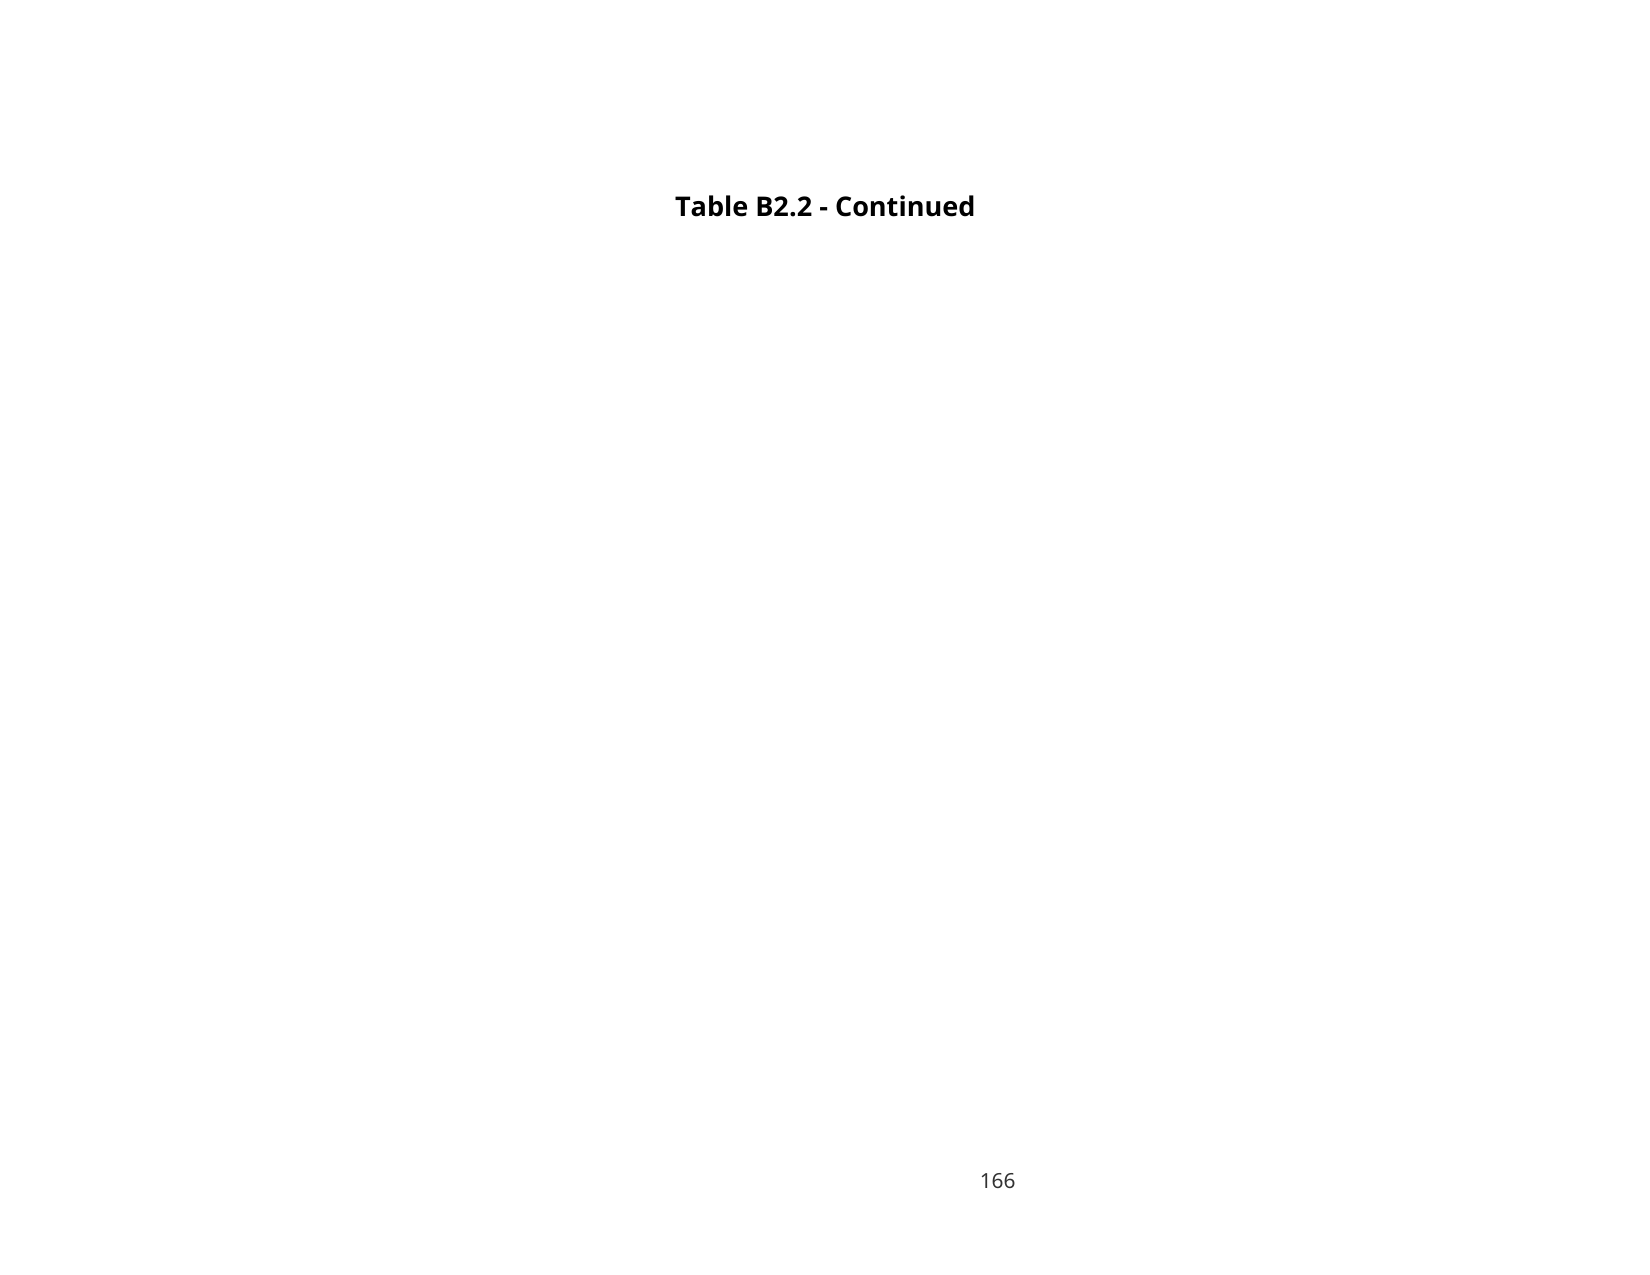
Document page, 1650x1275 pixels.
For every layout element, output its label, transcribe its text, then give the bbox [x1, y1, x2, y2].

title Table B2.2 - Continued [150, 187, 1500, 224]
